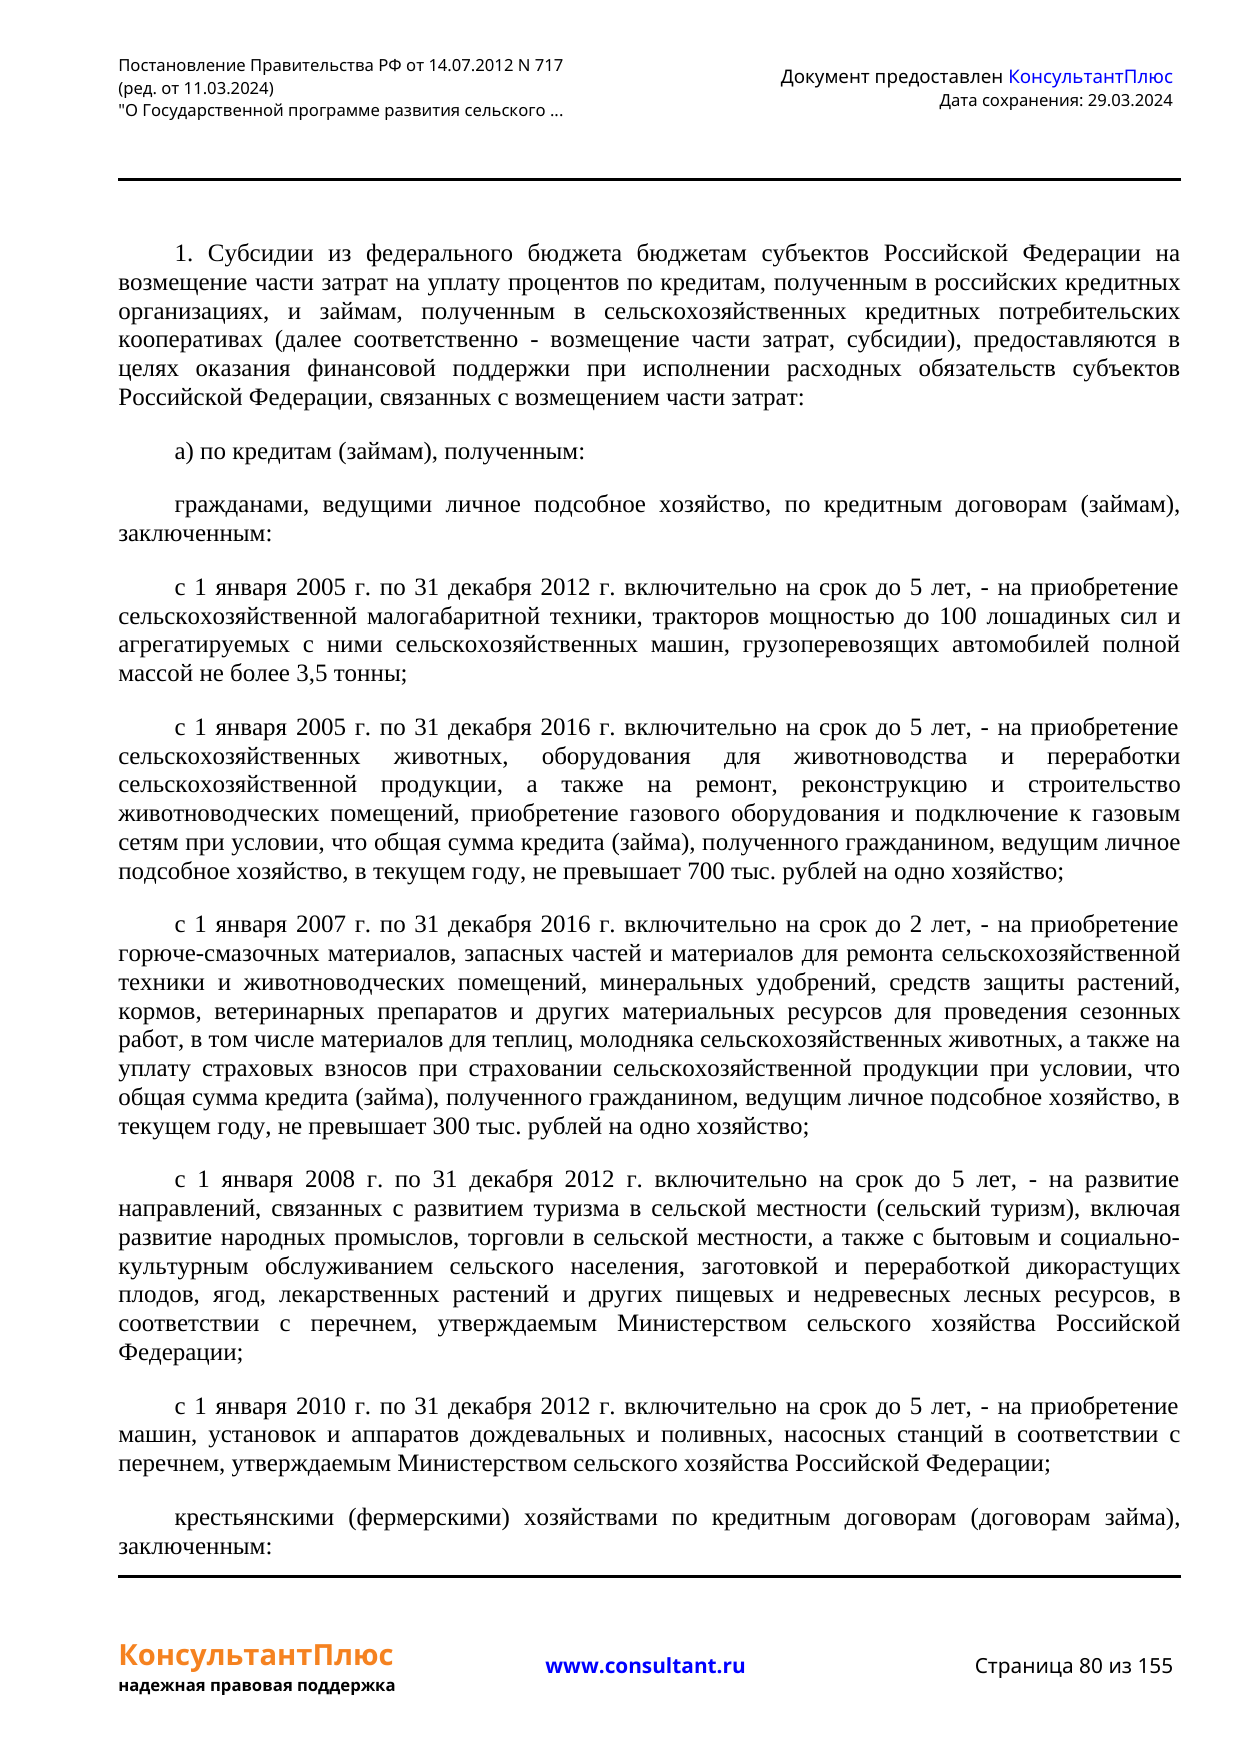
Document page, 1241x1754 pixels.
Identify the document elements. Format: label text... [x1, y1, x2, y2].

text гражданами, ведущими личное подсобное хозяйство, по кредитным договорам (займам), заключенным: [118, 489, 1181, 547]
text с 1 января 2005 г. по 31 декабря 2016 г. включительно на срок до 5 лет, - на приобретение сельскохозяйственных животных, оборудования для животноводства и переработки сельскохозяйственной продукции, а также на ремонт, реконструкцию и строительство животноводческих помещений, приобретение газового оборудования и подключение к газовым сетям при условии, что общая сумма кредита (займа), полученного гражданином, ведущим личное подсобное хозяйство, в текущем году, не превышает 700 тыс. рублей на одно хозяйство; [118, 712, 1181, 884]
text с 1 января 2008 г. по 31 декабря 2012 г. включительно на срок до 5 лет, - на развитие направлений, связанных с развитием туризма в сельской местности (сельский туризм), включая развитие народных промыслов, торговли в сельской местности, а также с бытовым и социально-культурным обслуживанием сельского населения, заготовкой и переработкой дикорастущих плодов, ягод, лекарственных растений и других пищевых и недревесных лесных ресурсов, в соответствии с перечнем, утверждаемым Министерством сельского хозяйства Российской Федерации; [118, 1164, 1181, 1366]
text с 1 января 2007 г. по 31 декабря 2016 г. включительно на срок до 2 лет, - на приобретение горюче-смазочных материалов, запасных частей и материалов для ремонта сельскохозяйственной техники и животноводческих помещений, минеральных удобрений, средств защиты растений, кормов, ветеринарных препаратов и других материальных ресурсов для проведения сезонных работ, в том числе материалов для теплиц, молодняка сельскохозяйственных животных, а также на уплату страховых взносов при страховании сельскохозяйственной продукции при условии, что общая сумма кредита (займа), полученного гражданином, ведущим личное подсобное хозяйство, в текущем году, не превышает 300 тыс. рублей на одно хозяйство; [118, 909, 1181, 1139]
text с 1 января 2005 г. по 31 декабря 2012 г. включительно на срок до 5 лет, - на приобретение сельскохозяйственной малогабаритной техники, тракторов мощностью до 100 лошадиных сил и агрегатируемых с ними сельскохозяйственных машин, грузоперевозящих автомобилей полной массой не более 3,5 тонны; [118, 572, 1181, 687]
text крестьянскими (фермерскими) хозяйствами по кредитным договорам (договорам займа), заключенным: [118, 1502, 1181, 1559]
text с 1 января 2010 г. по 31 декабря 2012 г. включительно на срок до 5 лет, - на приобретение машин, установок и аппаратов дождевальных и поливных, насосных станций в соответствии с перечнем, утверждаемым Министерством сельского хозяйства Российской Федерации; [118, 1391, 1181, 1477]
text а) по кредитам (займам), полученным: [118, 436, 1181, 464]
text 1. Субсидии из федерального бюджета бюджетам субъектов Российской Федерации на возмещение части затрат на уплату процентов по кредитам, полученным в российских кредитных организациях, и займам, полученным в сельскохозяйственных кредитных потребительских кооперативах (далее соответственно - возмещение части затрат, субсидии), предоставляются в целях оказания финансовой поддержки при исполнении расходных обязательств субъектов Российской Федерации, связанных с возмещением части затрат: [118, 238, 1181, 411]
